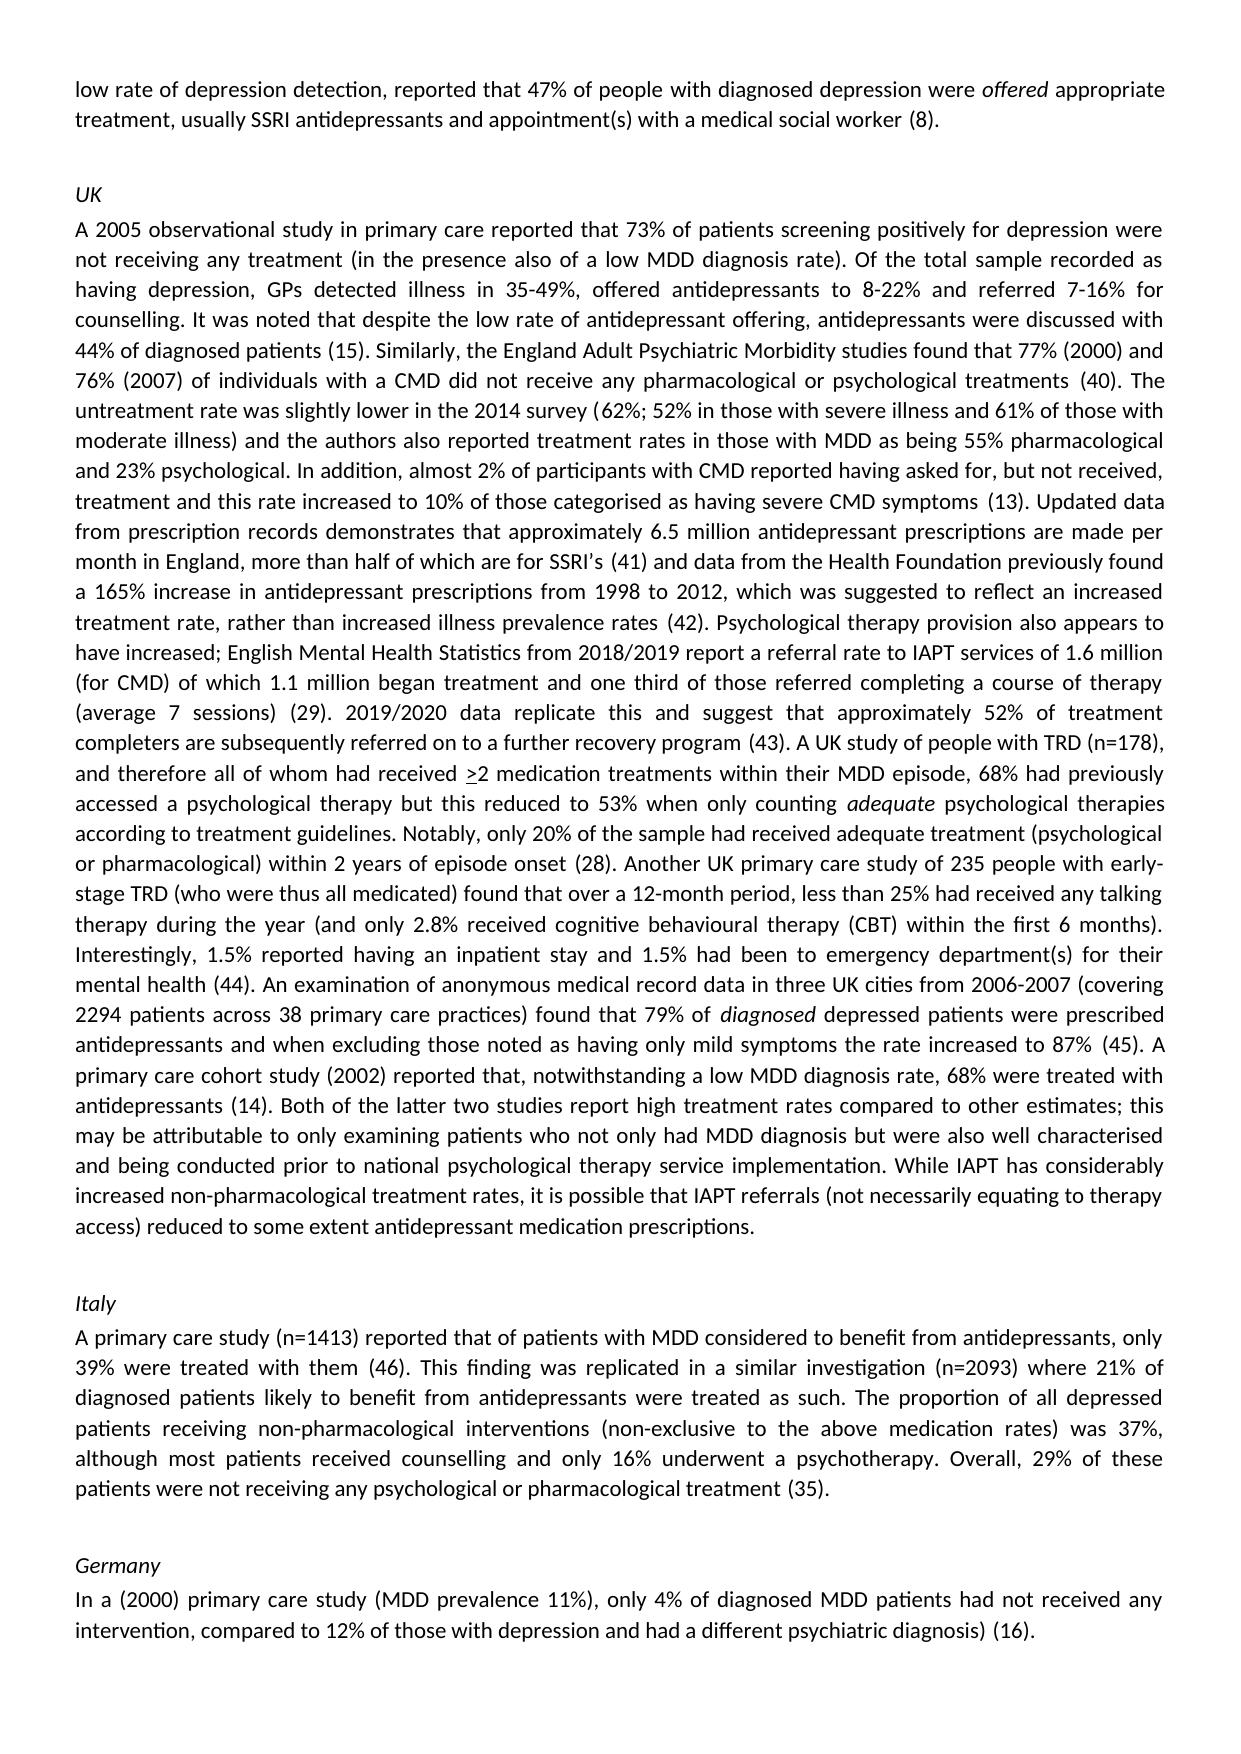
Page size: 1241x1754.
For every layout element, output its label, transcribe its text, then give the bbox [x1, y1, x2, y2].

text In a (2000) primary care study (MDD prevalence 11%), only 4% of diagnosed MDD patients had not received any intervention, compared to 12% of those with depression and had a different psychiatric diagnosis) (16). [75, 1586, 1165, 1644]
text Italy [75, 1289, 1165, 1317]
text A primary care study (n=1413) reported that of patients with MDD considered to benefit from antidepressants, only 39% were treated with them (46). This finding was replicated in a similar investigation (n=2093) where 21% of diagnosed patients likely to benefit from antidepressants were treated as such. The proportion of all depressed patients receiving non-pharmacological interventions (non-exclusive to the above medication rates) was 37%, although most patients received counselling and only 16% underwent a psychotherapy. Overall, 29% of these patients were not receiving any psychological or pharmacological treatment (35). [75, 1323, 1165, 1502]
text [75, 75, 1165, 133]
text UK [75, 181, 1165, 208]
text A 2005 observational study in primary care reported that 73% of patients screening positively for depression were not receiving any treatment (in the presence also of a low MDD diagnosis rate). Of the total sample recorded as having depression, GPs detected illness in 35-49%, offered antidepressants to 8-22% and referred 7-16% for counselling. It was noted that despite the low rate of antidepressant offering, antidepressants were discussed with 44% of diagnosed patients (15). Similarly, the England Adult Psychiatric Morbidity studies found that 77% (2000) and 76% (2007) of individuals with a CMD did not receive any pharmacological or psychological treatments (40). The untreatment rate was slightly lower in the 2014 survey (62%; 52% in those with severe illness and 61% of those with moderate illness) and the authors also reported treatment rates in those with MDD as being 55% pharmacological and 23% psychological. In addition, almost 2% of participants with CMD reported having asked for, but not received, treatment and this rate increased to 10% of those categorised as having severe CMD symptoms (13). Updated data from prescription records demonstrates that approximately 6.5 million antidepressant prescriptions are made per month in England, more than half of which are for SSRI’s (41) and data from the Health Foundation previously found a 165% increase in antidepressant prescriptions from 1998 to 2012, which was suggested to reflect an increased treatment rate, rather than increased illness prevalence rates (42). Psychological therapy provision also appears to have increased; English Mental Health Statistics from 2018/2019 report a referral rate to IAPT services of 1.6 million (for CMD) of which 1.1 million began treatment and one third of those referred completing a course of therapy (average 7 sessions) (29). 2019/2020 data replicate this and suggest that approximately 52% of treatment completers are subsequently referred on to a further recovery program (43). A UK study of people with TRD (n=178), and therefore all of whom had received >2 medication treatments within their MDD episode, 68% had previously accessed a psychological therapy but this reduced to 53% when only counting adequate psychological therapies according to treatment guidelines. Notably, only 20% of the sample had received adequate treatment (psychological or pharmacological) within 2 years of episode onset (28). Another UK primary care study of 235 people with early-stage TRD (who were thus all medicated) found that over a 12-month period, less than 25% had received any talking therapy during the year (and only 2.8% received cognitive behavioural therapy (CBT) within the first 6 months). Interestingly, 1.5% reported having an inpatient stay and 1.5% had been to emergency department(s) for their mental health (44). An examination of anonymous medical record data in three UK cities from 2006-2007 (covering 2294 patients across 38 primary care practices) found that 79% of diagnosed depressed patients were prescribed antidepressants and when excluding those noted as having only mild symptoms the rate increased to 87% (45). A primary care cohort study (2002) reported that, notwithstanding a low MDD diagnosis rate, 68% were treated with antidepressants (14). Both of the latter two studies report high treatment rates compared to other estimates; this may be attributable to only examining patients who not only had MDD diagnosis but were also well characterised and being conducted prior to national psychological therapy service implementation. While IAPT has considerably increased non-pharmacological treatment rates, it is possible that IAPT referrals (not necessarily equating to therapy access) reduced to some extent antidepressant medication prescriptions. [75, 215, 1165, 1240]
text Germany [75, 1551, 1165, 1579]
